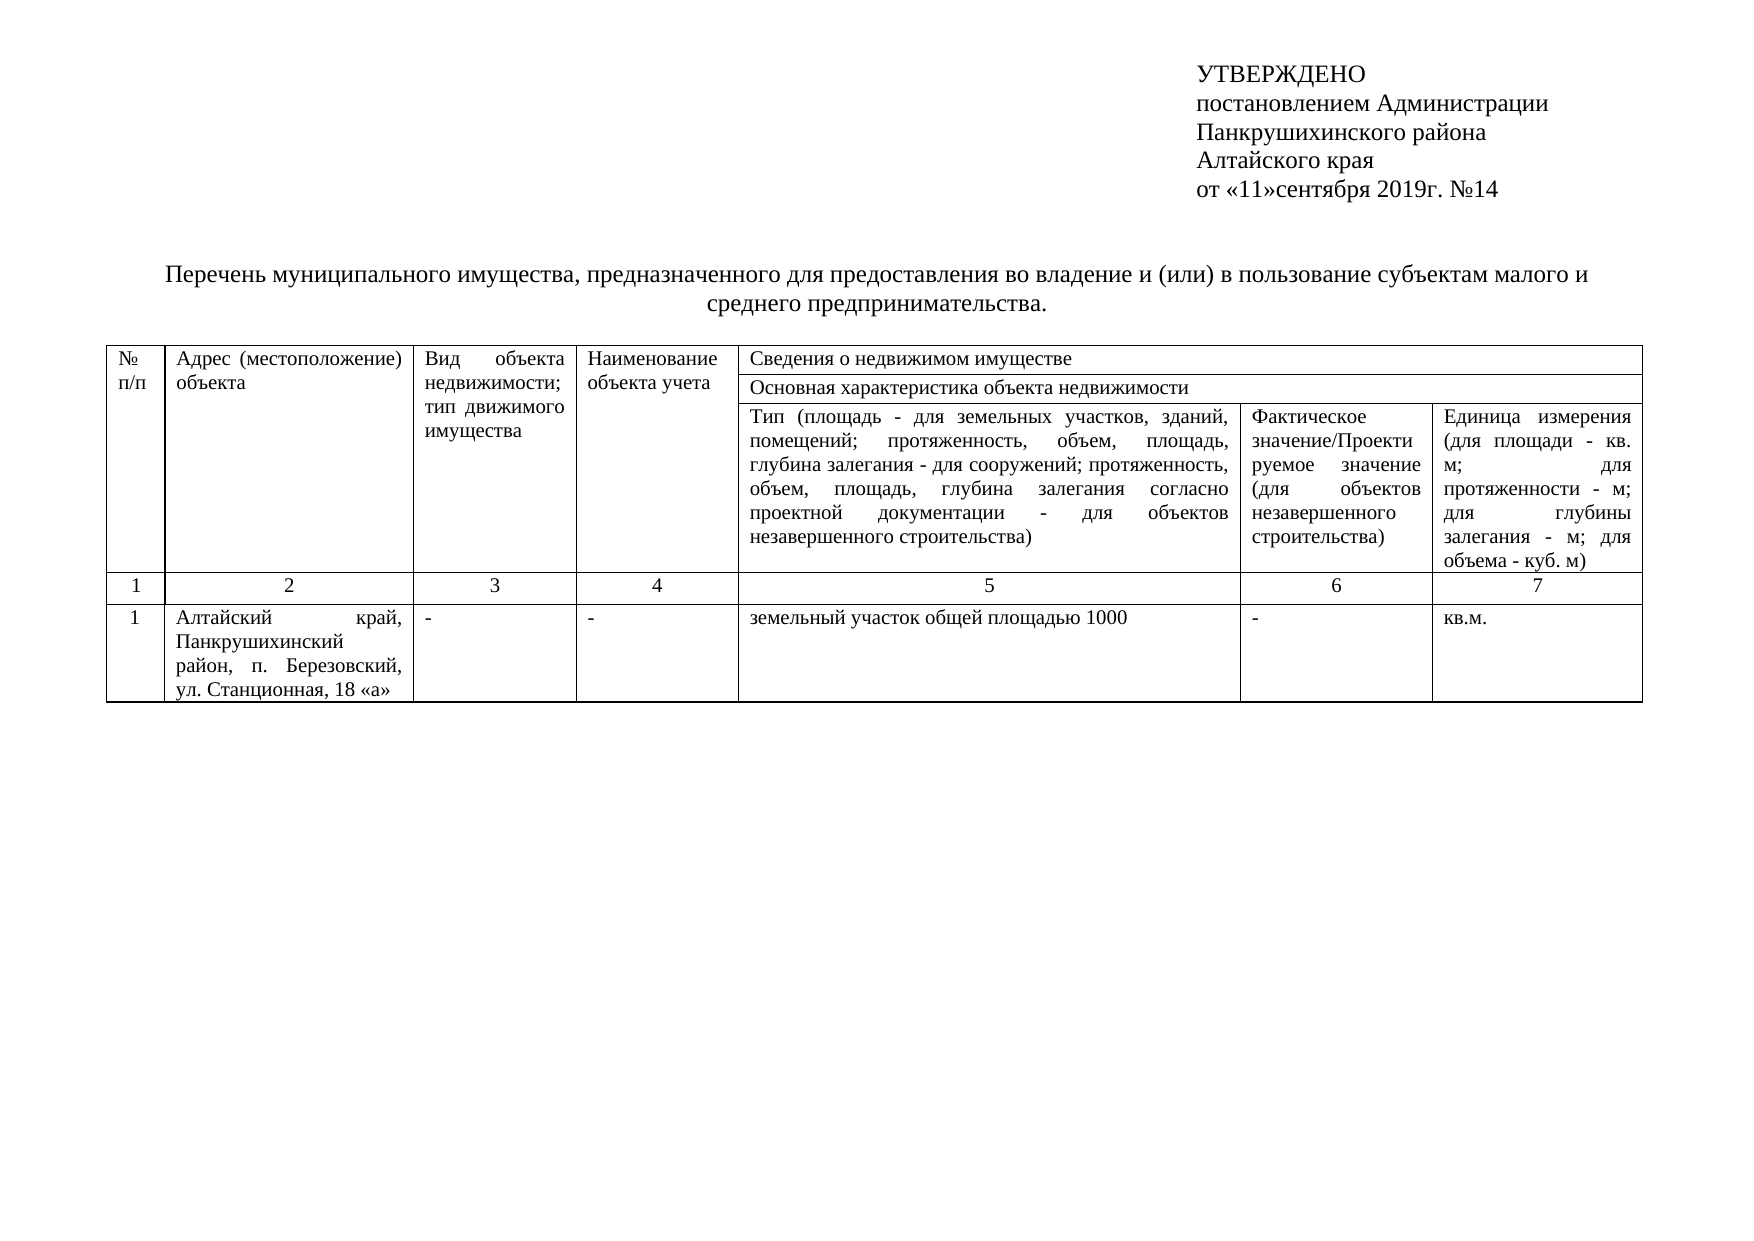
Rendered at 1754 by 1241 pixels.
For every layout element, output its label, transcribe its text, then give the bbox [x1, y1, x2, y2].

table_cell - [577, 605, 738, 701]
text постановлением Администрации [1196, 88, 1636, 117]
table_header № п/п [107, 346, 164, 572]
table_header Вид объекта недвижимости; тип движимого имущества [414, 346, 576, 572]
table_cell 1 [107, 605, 164, 701]
table_cell 4 [577, 573, 738, 604]
table_header Адрес (местоположение) объекта [166, 346, 413, 572]
table_header Сведения о недвижимом имуществе [739, 346, 1642, 374]
table_header Наименование объекта учета [577, 346, 738, 572]
table_cell 2 [166, 573, 413, 604]
text от «11»сентября 2019г. №14 [1196, 174, 1636, 203]
table_cell Тип (площадь - для земельных участков, зданий, помещений; протяженность, объем, площадь, глубина залегания - для сооружений; протяженность, объем, площадь, глубина залегания согласно проектной документации - для объектов незавершенного строительства) [739, 404, 1240, 572]
table_cell 7 [1433, 573, 1642, 604]
title Перечень муниципального имущества, предназначенного для предоставления во владение и (или) в пользование субъектам малого и среднего предпринимательства. [118, 259, 1636, 316]
table_cell кв.м. [1433, 605, 1642, 701]
table_cell земельный участок общей площадью 1000 [739, 605, 1240, 701]
text Алтайского края [1196, 145, 1636, 174]
table_cell - [1241, 605, 1432, 701]
text УТВЕРЖДЕНО [1196, 59, 1636, 88]
table_cell Единица измерения (для площади - кв. м; для протяженности - м; для глубины залегания - м; для объема - куб. м) [1433, 404, 1642, 572]
table_cell Алтайский край, Панкрушихинский район, п. Березовский, ул. Станционная, 18 «а» [165, 605, 413, 701]
table_cell 6 [1241, 573, 1432, 604]
table_cell - [414, 605, 576, 701]
table_cell 5 [739, 573, 1240, 604]
table_cell 1 [107, 573, 164, 604]
table_cell 3 [414, 573, 576, 604]
text Панкрушихинского района [1196, 117, 1636, 145]
table_cell Основная характеристика объекта недвижимости [739, 375, 1642, 403]
table_cell Фактическое значение/Проектируемое значение (для объектов незавершенного строительства) [1241, 404, 1432, 572]
